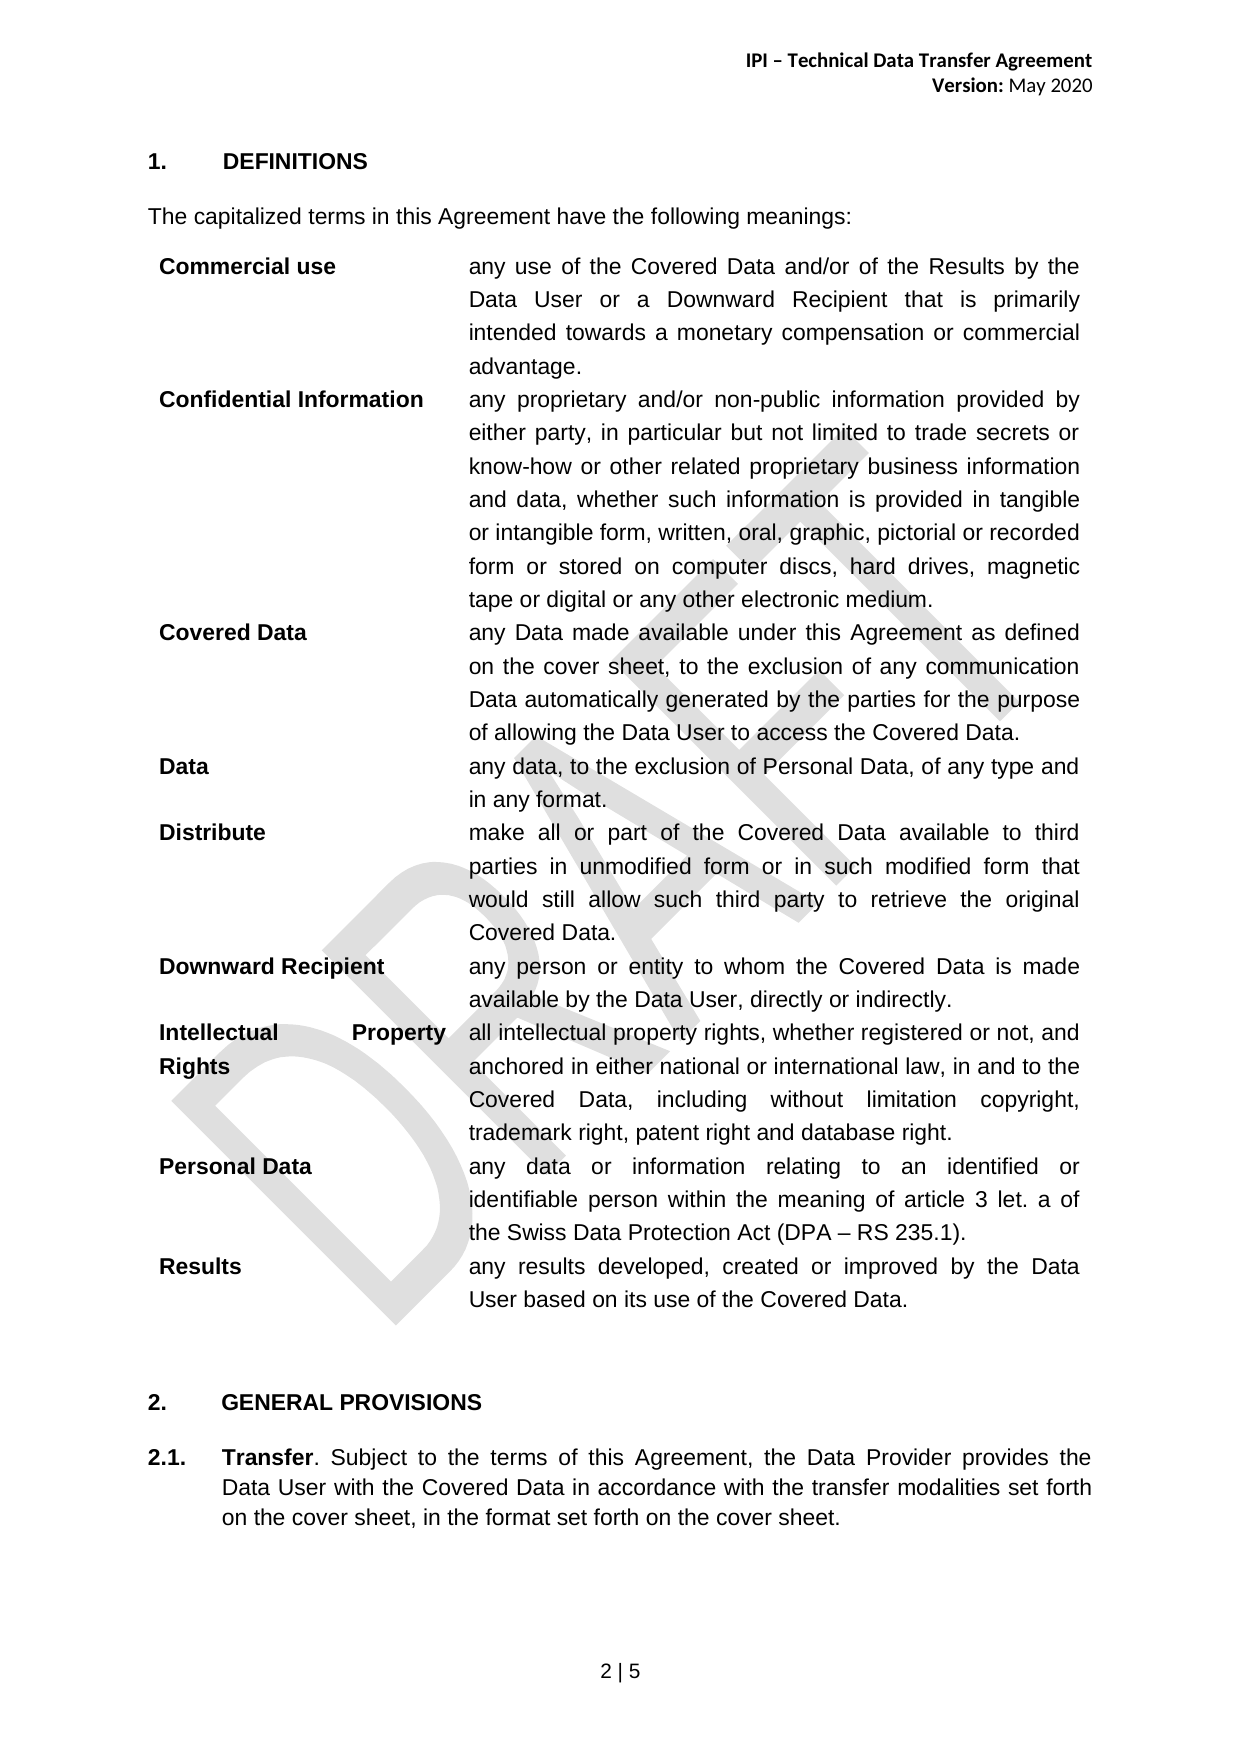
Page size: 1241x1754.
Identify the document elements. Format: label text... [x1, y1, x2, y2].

table_header any use of the Covered Data and/or of the Results by the Data User or a Downward Recipient that is primarily intended towards a monetary compensation or commercial advantage. [457, 246, 1091, 379]
table_cell Intellectual Property Rights [148, 1012, 457, 1146]
table_cell make all or part of the Covered Data available to third parties in unmodified form or in such modified form that would still allow such third party to retrieve the original Covered Data. [457, 812, 1091, 946]
table_cell Downward Recipient [148, 946, 457, 1012]
table_cell any data or information relating to an identified or identifiable person within the meaning of article 3 let. a of the Swiss Data Protection Act (DPA – RS 235.1). [457, 1146, 1091, 1246]
table_cell any Data made available under this Agreement as defined on the cover sheet, to the exclusion of any communication Data automatically generated by the parties for the purpose of allowing the Data User to access the Covered Data. [457, 612, 1091, 746]
table_cell any proprietary and/or non-public information provided by either party, in particular but not limited to trade secrets or know-how or other related proprietary business information and data, whether such information is provided in tangible or intangible form, written, oral, graphic, pictorial or recorded form or stored on computer discs, hard drives, magnetic tape or digital or any other electronic medium. [457, 379, 1091, 612]
table_cell Covered Data [148, 612, 457, 746]
table_cell Confidential Information [148, 379, 457, 612]
table_header Commercial use [148, 246, 457, 379]
table_cell Data [148, 746, 457, 812]
title General Provisions [148, 1389, 1092, 1415]
table_cell any results developed, created or improved by the Data User based on its use of the Covered Data. [457, 1246, 1091, 1312]
table_cell all intellectual property rights, whether registered or not, and anchored in either national or international law, in and to the Covered Data, including without limitation copyright, trademark right, patent right and database right. [457, 1012, 1091, 1146]
table_cell any data, to the exclusion of Personal Data, of any type and in any format. [457, 746, 1091, 812]
text Transfer. Subject to the terms of this Agreement, the Data Provider provides the Data User with the Covered Data in accordance with the transfer modalities set forth on the cover sheet, in the format set forth on the cover sheet. [148, 1444, 1092, 1531]
table_cell Results [148, 1246, 457, 1312]
table_cell Personal Data [148, 1146, 457, 1246]
table_cell any person or entity to whom the Covered Data is made available by the Data User, directly or indirectly. [457, 946, 1091, 1012]
title definitions [148, 148, 1092, 174]
text The capitalized terms in this Agreement have the following meanings: [148, 203, 1092, 229]
table_cell Distribute [148, 812, 457, 946]
